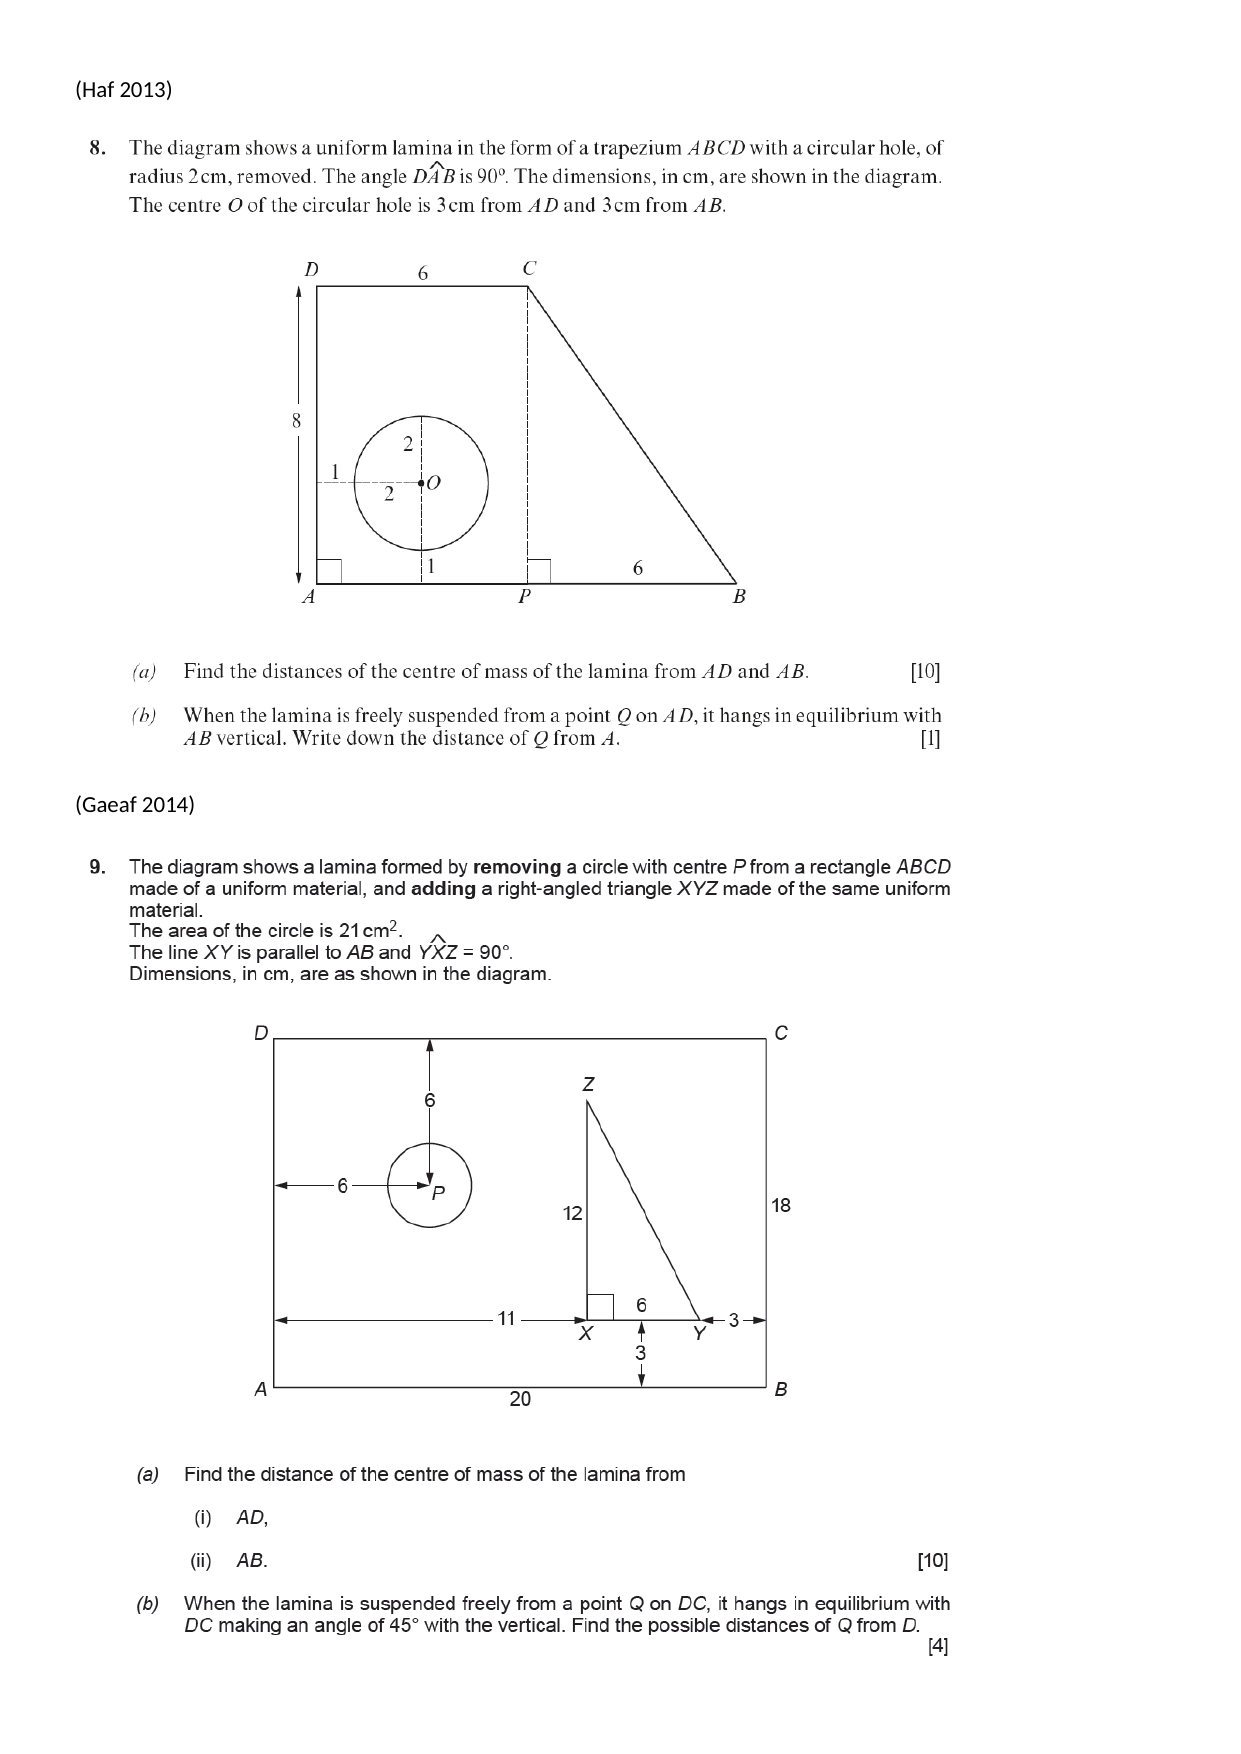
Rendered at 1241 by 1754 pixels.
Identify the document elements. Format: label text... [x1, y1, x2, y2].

text (Haf 2013) [75, 75, 1165, 103]
picture [75, 128, 961, 766]
text (Gaeaf 2014) [75, 791, 1165, 818]
picture [75, 843, 961, 1665]
